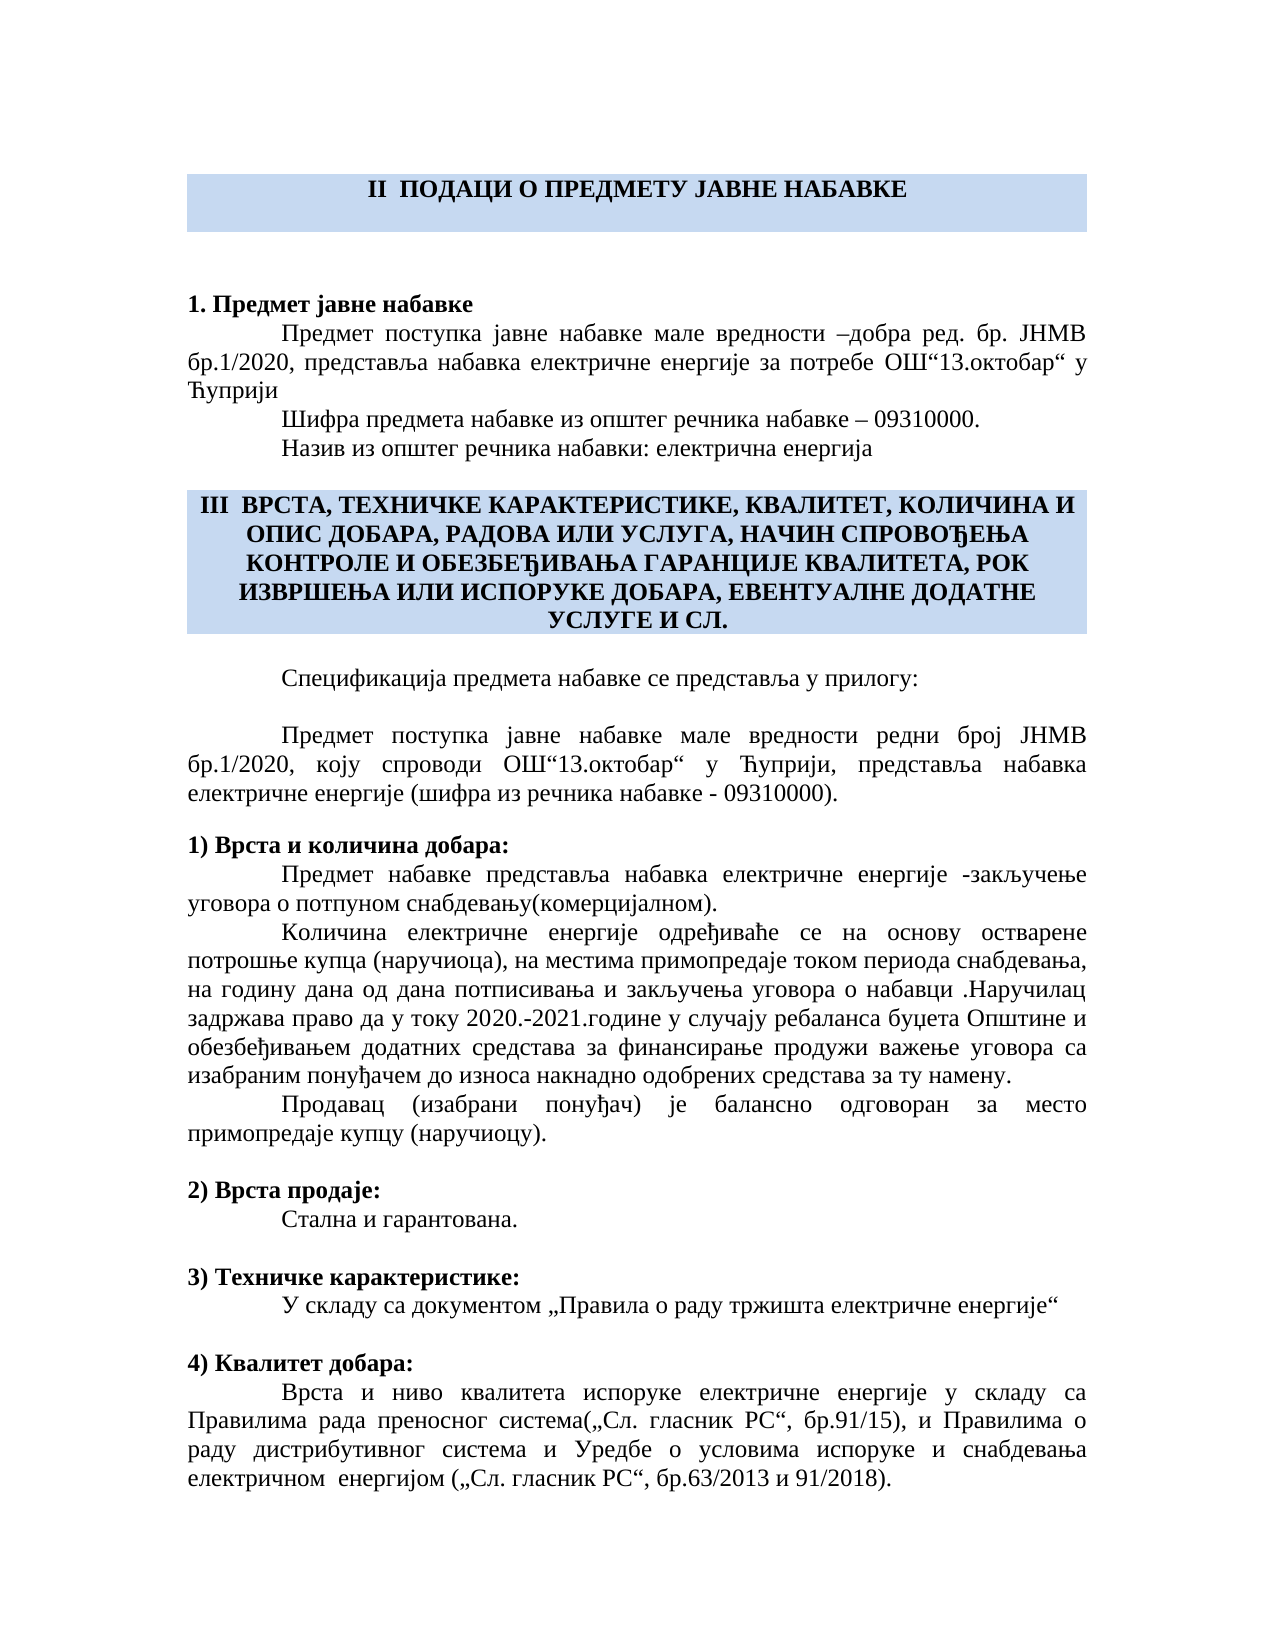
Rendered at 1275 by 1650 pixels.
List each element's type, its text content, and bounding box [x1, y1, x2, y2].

text 1. Предмет јавне набавке [187, 289, 1087, 318]
text 1) Врста и количина добара: [187, 831, 1087, 859]
text Предмет поступка јавне набавке мале вредности редни број ЈНМВ бр.1/2020, коју спроводи ОШ“13.октобар“ у Ћуприји, представља набавка електричне енергије (шифра из речника набавке - 09310000). [187, 720, 1087, 807]
text Врста и ниво квалитета испоруке електричне енергије у складу са Правилима рада преносног система(„Сл. гласник РС“, бр.91/15), и Правилима о раду дистрибутивног система и Уредбе о условима испоруке и снабдевања електричном енергијом („Сл. гласник РС“, бр.63/2013 и 91/2018). [187, 1377, 1087, 1492]
text Назив из општег речника набавки: електрична енергија [187, 433, 1087, 462]
text 2) Врста продаје: [187, 1176, 1087, 1204]
text Количина електричне енергије одређиваће се на основу остварене потрошње купца (наручиоца), на местима примопредаје током периода снабдевања, на годину дана од дана потписивања и закључења уговора о набавци .Наручилац задржава право да у току 2020.-2021.године у случају ребаланса буџета Општине и обезбеђивањем додатних средстава за финансирање продужи важење уговора са изабраним понуђачем до износа накнадно одобрених средстава за ту намену. [187, 917, 1087, 1089]
text Спецификација предмета набавке се представља у прилогу: [187, 663, 1087, 692]
text Продавац (изабрани понуђач) је балансно одговоран за место примопредаје купцу (наручиоцу). [187, 1089, 1087, 1147]
text Предмет поступка јавне набавке мале вредности –добра ред. бр. ЈНМВ бр.1/2020, представља набавка електричне енергије за потребе ОШ“13.октобар“ у Ћуприји [187, 318, 1087, 404]
text Предмет набавке представља набавка електричне енергије -закључење уговора о потпуном снабдевању(комерцијалном). [187, 859, 1087, 917]
text Шифра предмета набавке из општег речника набавке – 09310000. [187, 404, 1087, 433]
text У складу са документом „Правила о раду тржишта електричне енергије“ [187, 1291, 1087, 1319]
text III ВРСТА, ТЕХНИЧКЕ КАРАКТЕРИСТИКЕ, КВАЛИТЕТ, КОЛИЧИНА И ОПИС ДОБАРА, РАДОВА ИЛИ УСЛУГА, НАЧИН СПРОВОЂЕЊА КОНТРОЛЕ И ОБЕЗБЕЂИВАЊА ГАРАНЦИЈЕ КВАЛИТЕТА, РОК ИЗВРШЕЊА ИЛИ ИСПОРУКЕ ДОБАРА, ЕВЕНТУАЛНЕ ДОДАТНЕ УСЛУГЕ И СЛ. [187, 490, 1087, 634]
text 4) Квалитет добара: [187, 1348, 1087, 1377]
text II ПОДАЦИ О ПРЕДМЕТУ ЈАВНЕ НАБАВКЕ [187, 174, 1087, 203]
text Стална и гарантована. [187, 1204, 1087, 1233]
text 3) Техничке карактеристике: [187, 1262, 1087, 1291]
